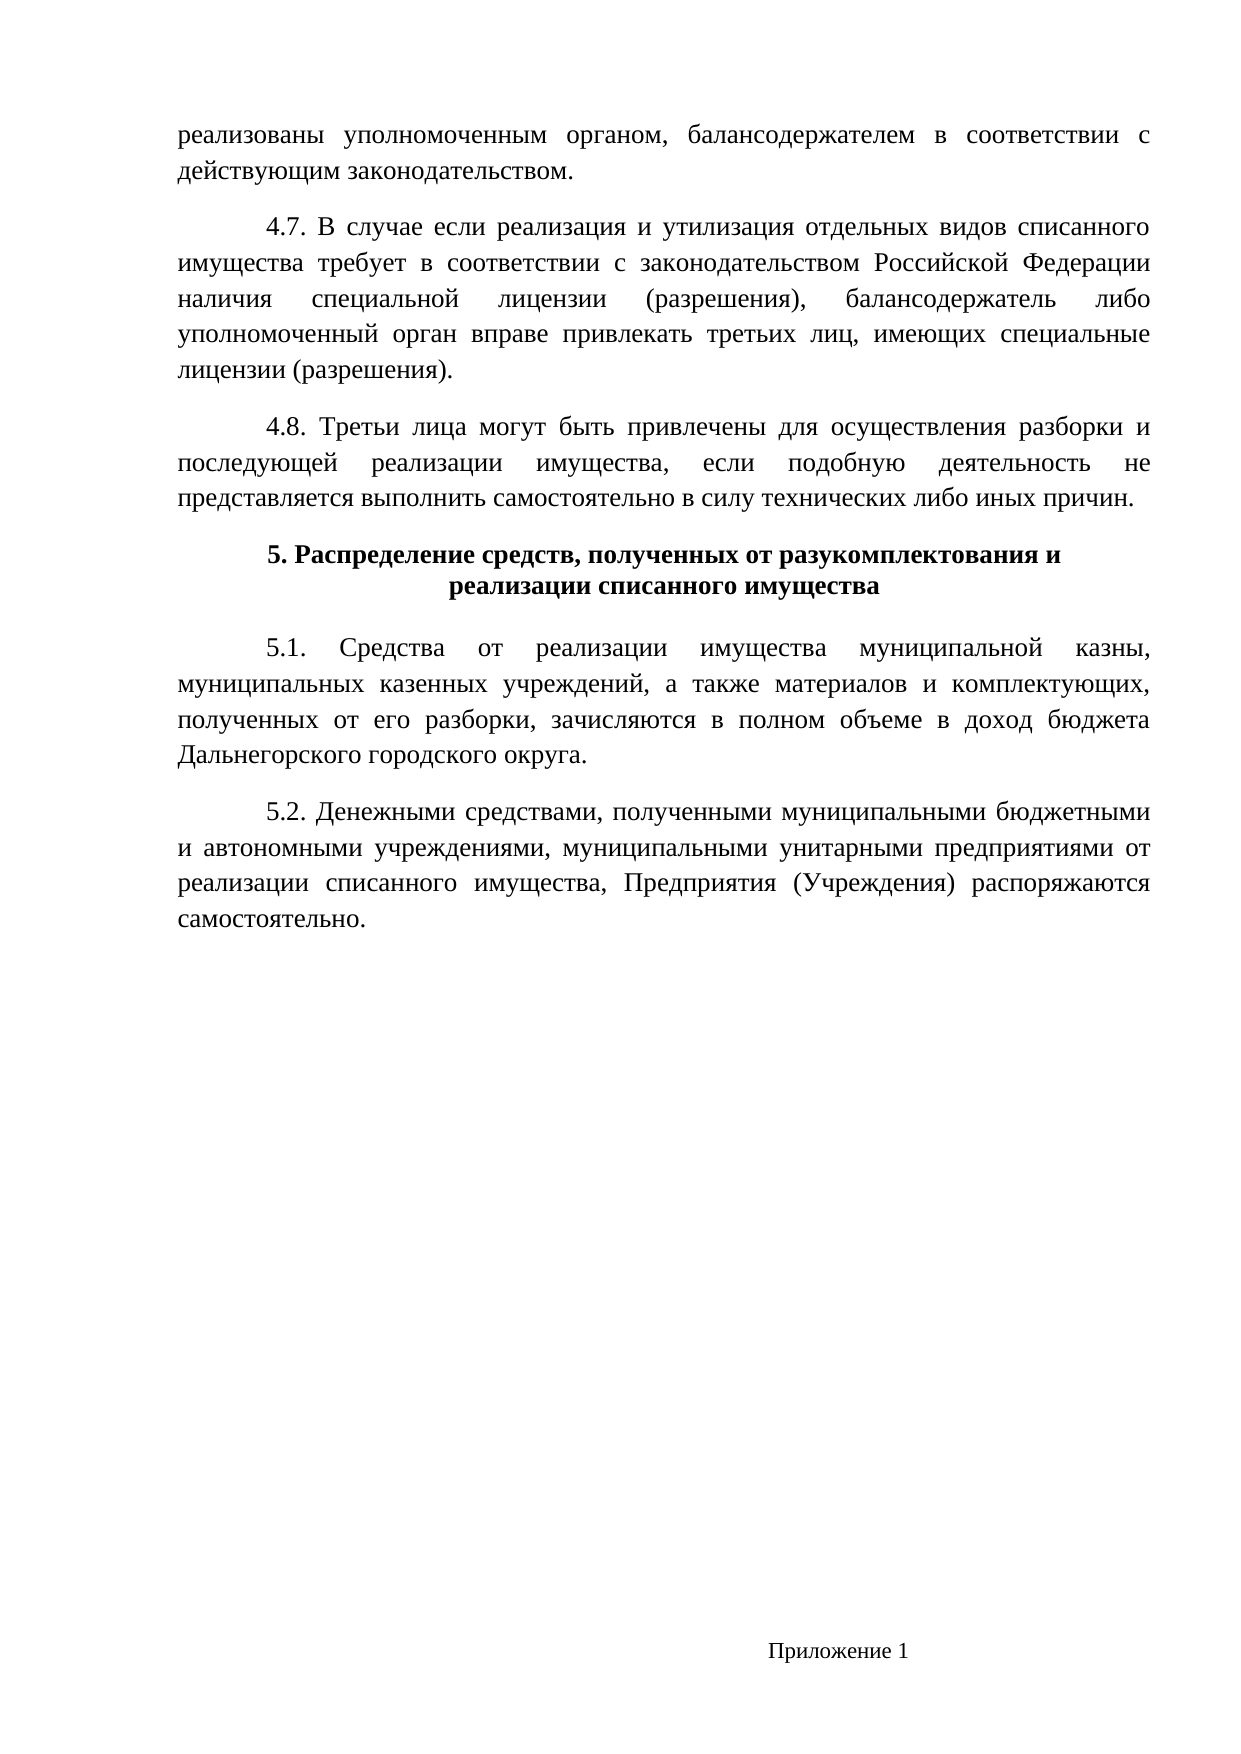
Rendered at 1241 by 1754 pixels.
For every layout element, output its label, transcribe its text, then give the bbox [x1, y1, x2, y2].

list реализации списанного имущества [177, 569, 1152, 600]
text 5.2. Денежными средствами, полученными муниципальными бюджетными и автономными учреждениями, муниципальными унитарными предприятиями от реализации списанного имущества, Предприятия (Учреждения) распоряжаются самостоятельно. [177, 795, 1152, 933]
text 5.1. Средства от реализации имущества муниципальной казны, муниципальных казенных учреждений, а также материалов и комплектующих, полученных от его разборки, зачисляются в полном объеме в доход бюджета Дальнегорского городского округа. [177, 631, 1152, 770]
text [177, 118, 1152, 185]
text 4.8. Третьи лица могут быть привлечены для осуществления разборки и последующей реализации имущества, если подобную деятельность не представляется выполнить самостоятельно в силу технических либо иных причин. [177, 410, 1152, 512]
text Приложение 1 [768, 1638, 1152, 1664]
text 4.7. В случае если реализация и утилизация отдельных видов списанного имущества требует в соответствии с законодательством Российской Федерации наличия специальной лицензии (разрешения), балансодержатель либо уполномоченный орган вправе привлекать третьих лиц, имеющих специальные лицензии (разрешения). [177, 210, 1152, 384]
list 5. Распределение средств, полученных от разукомплектования и [177, 538, 1152, 569]
